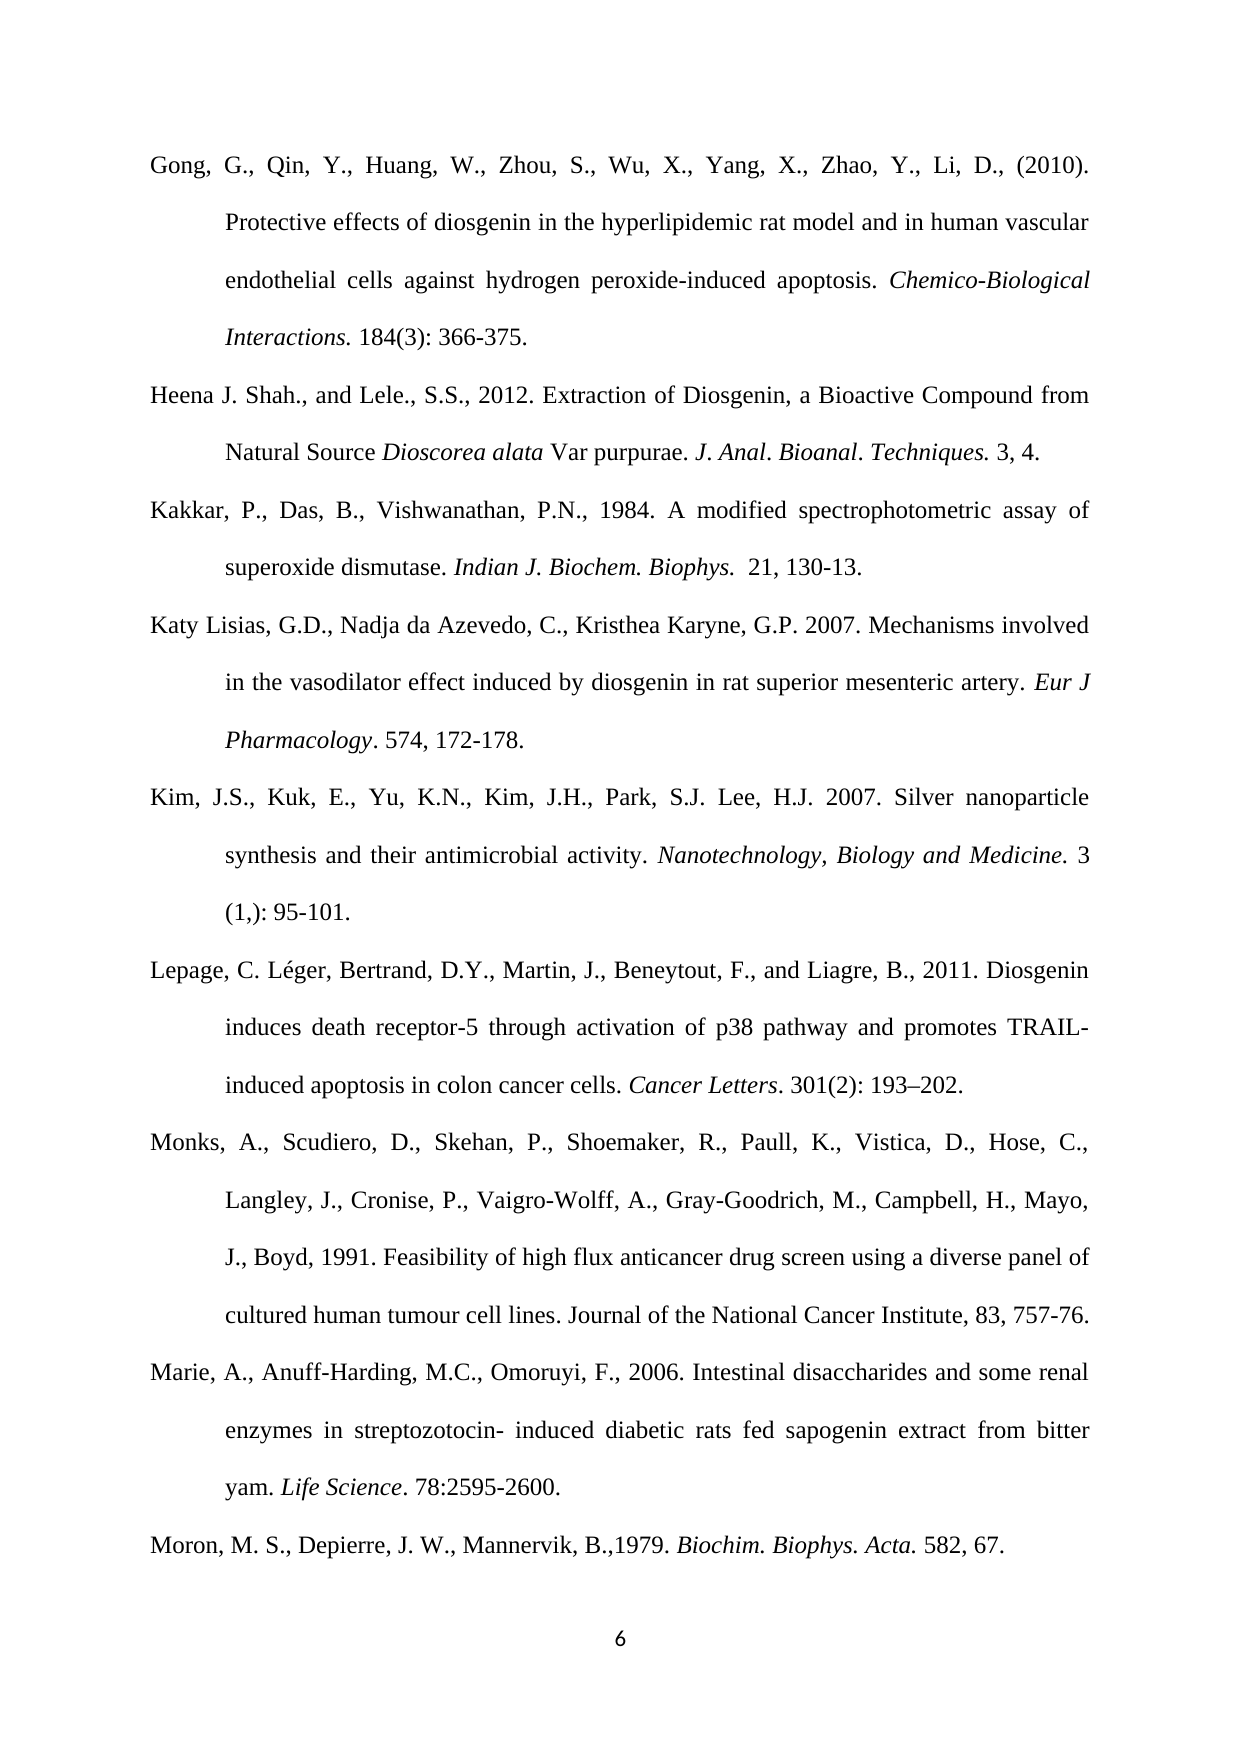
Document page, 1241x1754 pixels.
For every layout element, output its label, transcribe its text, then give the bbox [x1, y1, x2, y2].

list Marie, A., Anuff-Harding, M.C., Omoruyi, F., 2006. Intestinal disaccharides and some renal enzymes in streptozotocin- induced diabetic rats fed sapogenin extract from bitter yam. Life Science. 78:2595-2600. [150, 1357, 1090, 1501]
list Kim, J.S., Kuk, E., Yu, K.N., Kim, J.H., Park, S.J. Lee, H.J. 2007. Silver nanoparticle synthesis and their antimicrobial activity. Nanotechnology, Biology and Medicine. 3 (1,): 95-101. [150, 782, 1090, 926]
list Lepage, C. Léger, Bertrand, D.Y., Martin, J., Beneytout, F., and Liagre, B., 2011. Diosgenin induces death receptor-5 through activation of p38 pathway and promotes TRAIL-induced apoptosis in colon cancer cells. Cancer Letters. 301(2): 193–202. [150, 955, 1090, 1099]
list Monks, A., Scudiero, D., Skehan, P., Shoemaker, R., Paull, K., Vistica, D., Hose, C., Langley, J., Cronise, P., Vaigro-Wolff, A., Gray-Goodrich, M., Campbell, H., Mayo, J., Boyd, 1991. Feasibility of high flux anticancer drug screen using a diverse panel of cultured human tumour cell lines. Journal of the National Cancer Institute, 83, 757-76. [150, 1127, 1090, 1329]
text Heena J. Shah., and Lele., S.S., 2012. Extraction of Diosgenin, a Bioactive Compound from Natural Source Dioscorea alata Var purpurae. J. Anal. Bioanal. Techniques. 3, 4. [150, 380, 1090, 466]
list Katy Lisias, G.D., Nadja da Azevedo, C., Kristhea Karyne, G.P. 2007. Mechanisms involved in the vasodilator effect induced by diosgenin in rat superior mesenteric artery. Eur J Pharmacology. 574, 172-178. [150, 610, 1090, 754]
list Kakkar, P., Das, B., Vishwanathan, P.N., 1984. A modified spectrophotometric assay of superoxide dismutase. Indian J. Biochem. Biophys. 21, 130-13. [150, 495, 1090, 581]
list Moron, Μ. S., Depierre, J. W., Mannervik, Β.,1979. Biochim. Biophys. Acta. 582, 67. [150, 1530, 1090, 1559]
list Gong, G., Qin, Y., Huang, W., Zhou, S., Wu, X., Yang, X., Zhao, Y., Li, D., (2010). Protective effects of diosgenin in the hyperlipidemic rat model and in human vascular endothelial cells against hydrogen peroxide-induced apoptosis. Chemico-Biological Interactions. 184(3): 366-375. [150, 150, 1090, 351]
